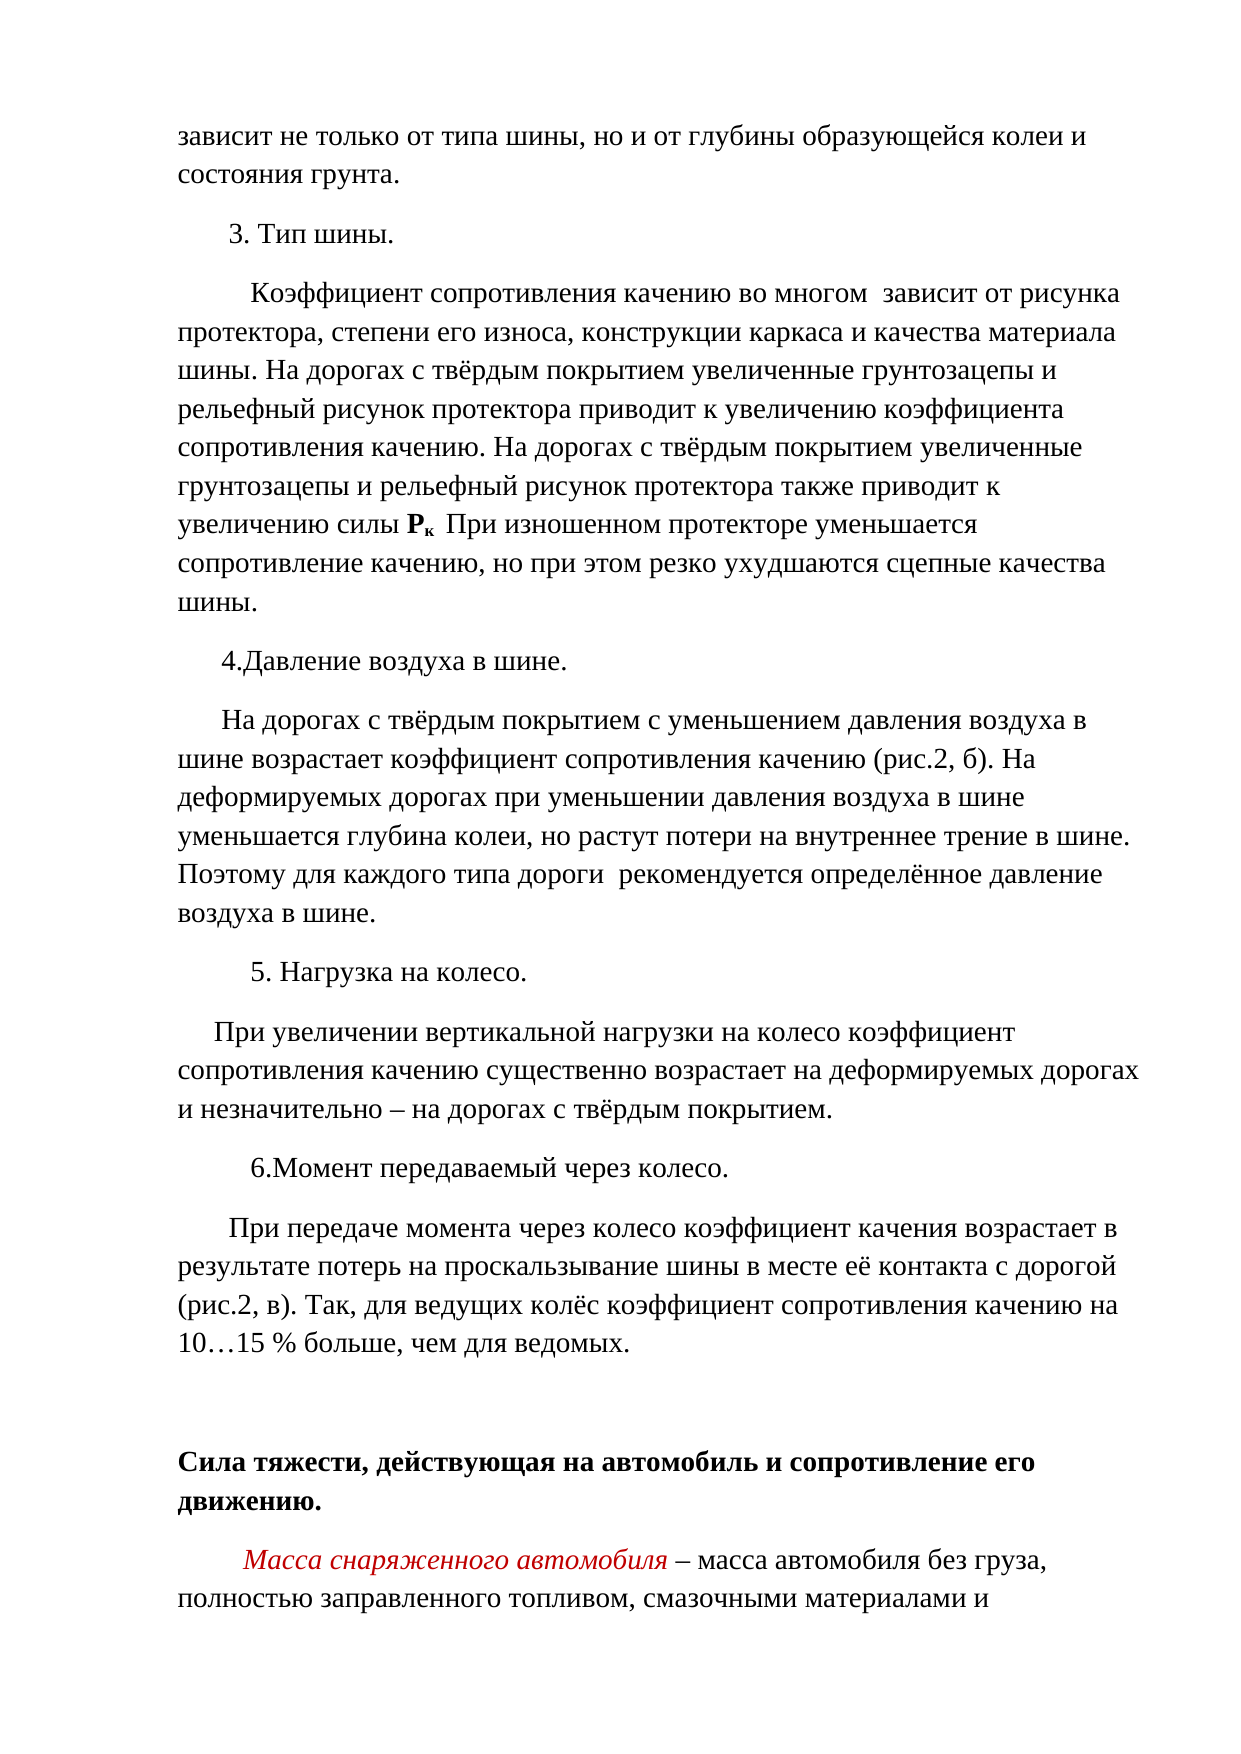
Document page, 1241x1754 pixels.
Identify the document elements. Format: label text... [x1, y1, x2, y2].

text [177, 118, 1152, 190]
text 6.Момент передаваемый через колесо. [177, 1150, 1152, 1184]
text 3. Тип шины. [177, 216, 1152, 249]
text 5. Нагрузка на колесо. [177, 954, 1152, 988]
text Коэффициент сопротивления качению во многом зависит от рисунка протектора, степени его износа, конструкции каркаса и качества материала шины. На дорогах с твёрдым покрытием увеличенные грунтозацепы и рельефный рисунок протектора приводит к увеличению коэффициента сопротивления качению. На дорогах с твёрдым покрытием увеличенные грунтозацепы и рельефный рисунок протектора также приводит к увеличению силы Рк При изношенном протекторе уменьшается сопротивление качению, но при этом резко ухудшаются сцепные качества шины. [177, 275, 1152, 617]
text 4.Давление воздуха в шине. [177, 643, 1152, 677]
text Сила тяжести, действующая на автомобиль и сопротивление его движению. [177, 1444, 1152, 1516]
text При передаче момента через колесо коэффициент качения возрастает в результате потерь на проскальзывание шины в месте её контакта с дорогой (рис.2, в). Так, для ведущих колёс коэффициент сопротивления качению на 10…15 % больше, чем для ведомых. [177, 1210, 1152, 1359]
text При увеличении вертикальной нагрузки на колесо коэффициент сопротивления качению существенно возрастает на деформируемых дорогах и незначительно – на дорогах с твёрдым покрытием. [177, 1014, 1152, 1124]
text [177, 1542, 1152, 1614]
text На дорогах с твёрдым покрытием с уменьшением давления воздуха в шине возрастает коэффициент сопротивления качению (рис.2, б). На деформируемых дорогах при уменьшении давления воздуха в шине уменьшается глубина колеи, но растут потери на внутреннее трение в шине. Поэтому для каждого типа дороги рекомендуется определённое давление воздуха в шине. [177, 702, 1152, 929]
